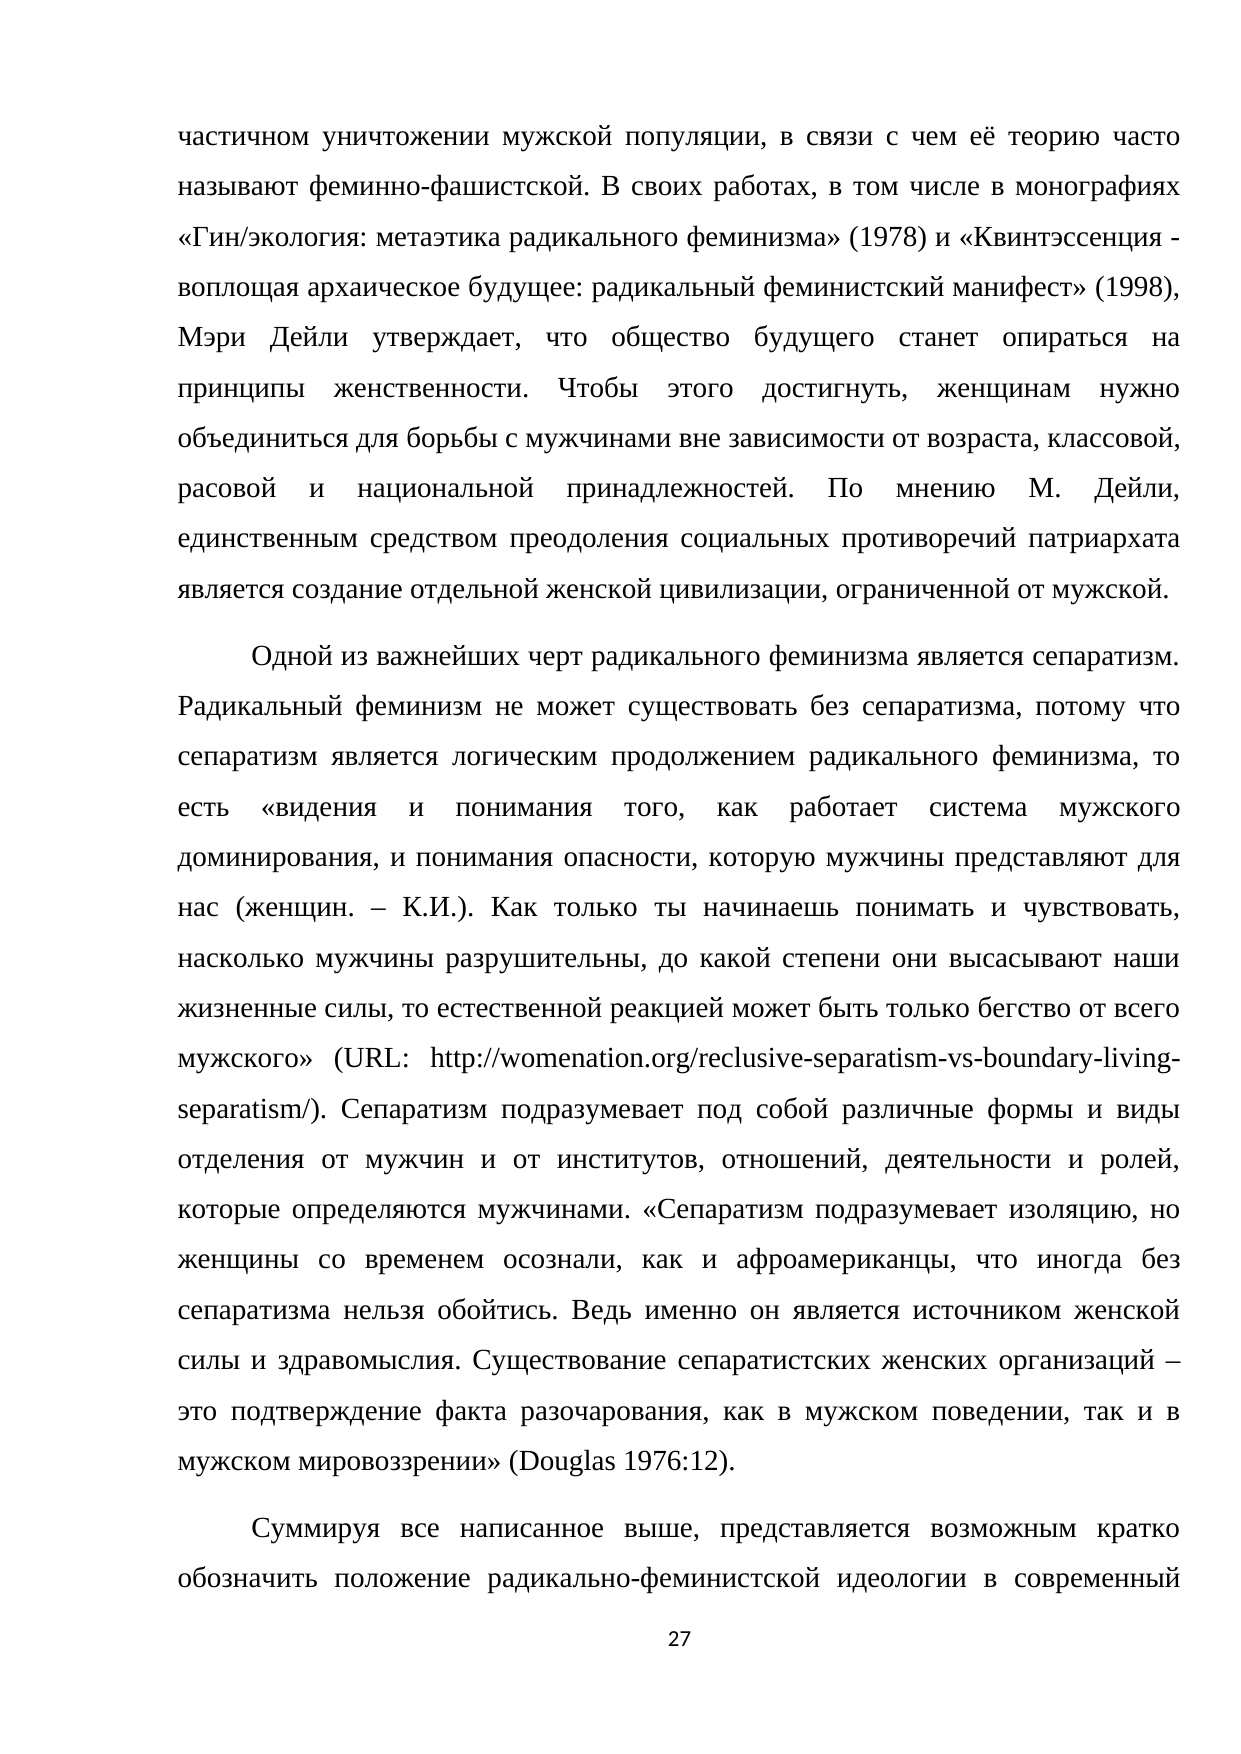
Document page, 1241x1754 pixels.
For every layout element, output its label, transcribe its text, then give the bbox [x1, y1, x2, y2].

text Одной из важнейших черт радикального феминизма является сепаратизм. Радикальный феминизм не может существовать без сепаратизма, потому что сепаратизм является логическим продолжением радикального феминизма, то есть «видения и понимания того, как работает система мужского доминирования, и понимания опасности, которую мужчины представляют для нас (женщин. – К.И.). Как только ты начинаешь понимать и чувствовать, насколько мужчины разрушительны, до какой степени они высасывают наши жизненные силы, то естественной реакцией может быть только бегство от всего мужского» (URL: http://womenation.org/reclusive-separatism-vs-boundary-living-separatism/). Сепаратизм подразумевает под собой различные формы и виды отделения от мужчин и от институтов, отношений, деятельности и ролей, которые определяются мужчинами. «Сепаратизм подразумевает изоляцию, но женщины со временем осознали, как и афроамериканцы, что иногда без сепаратизма нельзя обойтись. Ведь именно он является источником женской силы и здравомыслия. Существование сепаратистских женских организаций – это подтверждение факта разочарования, как в мужском поведении, так и в мужском мировоззрении» (Douglas 1976:12). [177, 638, 1181, 1476]
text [177, 1510, 1181, 1594]
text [177, 118, 1181, 604]
